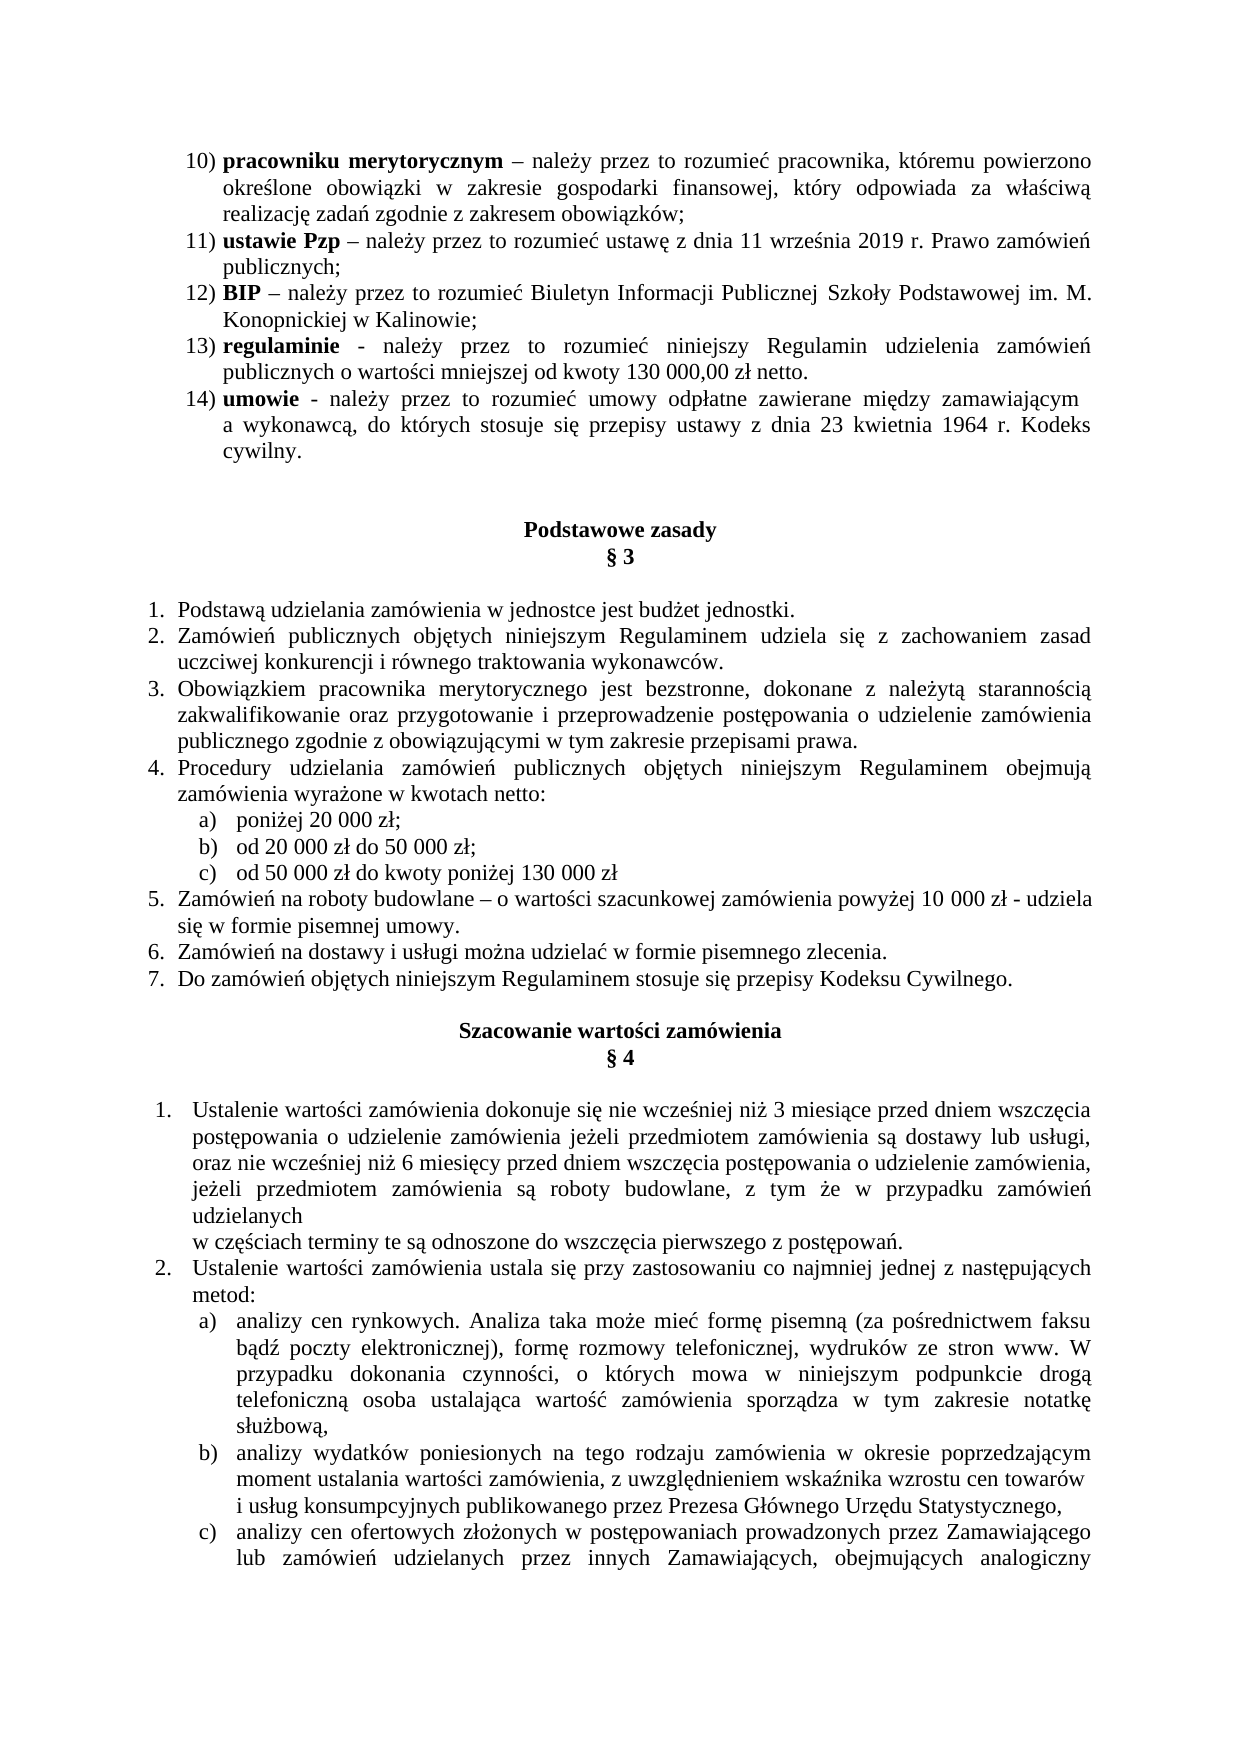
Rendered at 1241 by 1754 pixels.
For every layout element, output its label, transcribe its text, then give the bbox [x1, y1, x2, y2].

list poniżej 20 000 zł; [199, 806, 1093, 833]
list Obowiązkiem pracownika merytorycznego jest bezstronne, dokonane z należytą starannością zakwalifikowanie oraz przygotowanie i przeprowadzenie postępowania o udzielenie zamówienia publicznego zgodnie z obowiązującymi w tym zakresie przepisami prawa. [148, 675, 1093, 754]
list analizy wydatków poniesionych na tego rodzaju zamówienia w okresie poprzedzającym moment ustalania wartości zamówienia, z uwzględnieniem wskaźnika wzrostu cen towarów i usług konsumpcyjnych publikowanego przez Prezesa Głównego Urzędu Statystycznego, [199, 1439, 1093, 1518]
list Podstawą udzielania zamówienia w jednostce jest budżet jednostki. [148, 596, 1093, 622]
list BIP – należy przez to rozumieć Biuletyn Informacji Publicznej Szkoły Podstawowej im. M. Konopnickiej w Kalinowie; [185, 279, 1093, 332]
list ustawie Pzp – należy przez to rozumieć ustawę z dnia 11 września 2019 r. Prawo zamówień publicznych; [185, 227, 1093, 279]
list Ustalenie wartości zamówienia dokonuje się nie wcześniej niż 3 miesiące przed dniem wszczęcia postępowania o udzielenie zamówienia jeżeli przedmiotem zamówienia są dostawy lub usługi, oraz nie wcześniej niż 6 miesięcy przed dniem wszczęcia postępowania o udzielenie zamówienia, jeżeli przedmiotem zamówienia są roboty budowlane, z tym że w przypadku zamówień udzielanych w częściach terminy te są odnoszone do wszczęcia pierwszego z postępowań. [154, 1096, 1093, 1254]
list od 20 000 zł do 50 000 zł; [199, 833, 1093, 859]
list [199, 1518, 1093, 1571]
text Podstawowe zasady [148, 517, 1093, 543]
list regulaminie - należy przez to rozumieć niniejszy Regulamin udzielenia zamówień publicznych o wartości mniejszej od kwoty 130 000,00 zł netto. [185, 332, 1093, 385]
list pracowniku merytorycznym – należy przez to rozumieć pracownika, któremu powierzono określone obowiązki w zakresie gospodarki finansowej, który odpowiada za właściwą realizację zadań zgodnie z zakresem obowiązków; [185, 148, 1093, 227]
list Ustalenie wartości zamówienia ustala się przy zastosowaniu co najmniej jednej z następujących metod: [154, 1254, 1093, 1307]
list umowie - należy przez to rozumieć umowy odpłatne zawierane między zamawiającym a wykonawcą, do których stosuje się przepisy ustawy z dnia 23 kwietnia 1964 r. Kodeks cywilny. [185, 385, 1093, 464]
list Zamówień publicznych objętych niniejszym Regulaminem udziela się z zachowaniem zasad uczciwej konkurencji i równego traktowania wykonawców. [148, 622, 1093, 675]
text Szacowanie wartości zamówienia [148, 1017, 1093, 1044]
list analizy cen rynkowych. Analiza taka może mieć formę pisemną (za pośrednictwem faksu bądź poczty elektronicznej), formę rozmowy telefonicznej, wydruków ze stron www. W przypadku dokonania czynności, o których mowa w niniejszym podpunkcie drogą telefoniczną osoba ustalająca wartość zamówienia sporządza w tym zakresie notatkę służbową, [199, 1307, 1093, 1439]
list Do zamówień objętych niniejszym Regulaminem stosuje się przepisy Kodeksu Cywilnego. [148, 964, 1093, 991]
text § 3 [148, 543, 1093, 569]
list Zamówień na roboty budowlane – o wartości szacunkowej zamówienia powyżej 10 000 zł - udziela się w formie pisemnej umowy. [148, 886, 1093, 938]
text § 4 [148, 1044, 1093, 1070]
list od 50 000 zł do kwoty poniżej 130 000 zł [199, 859, 1093, 886]
list Zamówień na dostawy i usługi można udzielać w formie pisemnego zlecenia. [148, 938, 1093, 964]
list Procedury udzielania zamówień publicznych objętych niniejszym Regulaminem obejmują zamówienia wyrażone w kwotach netto: [148, 754, 1093, 806]
